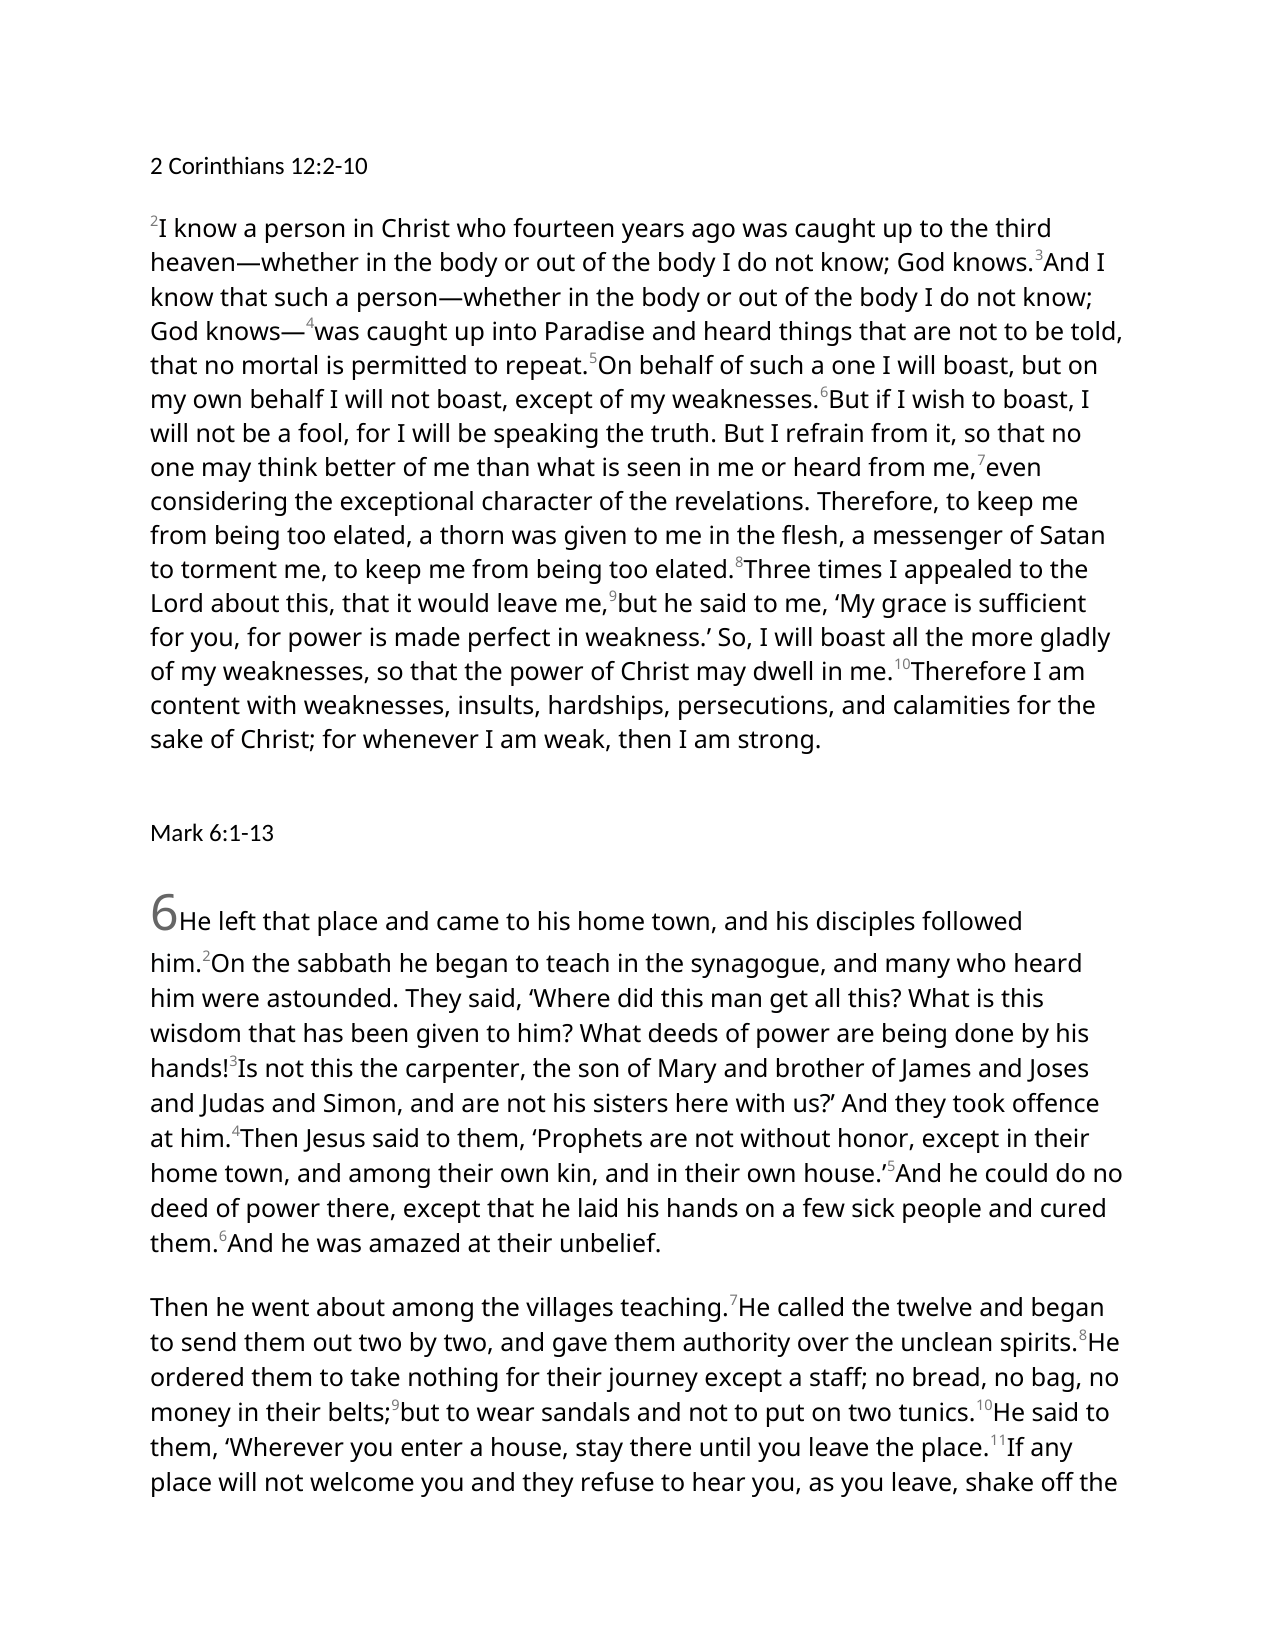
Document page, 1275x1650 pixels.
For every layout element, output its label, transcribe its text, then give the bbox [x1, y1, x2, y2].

text 6He left that place and came to his home town, and his disciples followed him.2On the sabbath he began to teach in the synagogue, and many who heard him were astounded. They said, ‘Where did this man get all this? What is this wisdom that has been given to him? What deeds of power are being done by his hands!3Is not this the carpenter, the son of Mary* and brother of James and Joses and Judas and Simon, and are not his sisters here with us?’ And they took offence* at him.4Then Jesus said to them, ‘Prophets are not without honor, except in their home town, and among their own kin, and in their own house.’5And he could do no deed of power there, except that he laid his hands on a few sick people and cured them.6And he was amazed at their unbelief. [150, 877, 1125, 1260]
text 2I know a person in Christ who fourteen years ago was caught up to the third heaven—whether in the body or out of the body I do not know; God knows.3And I know that such a person—whether in the body or out of the body I do not know; God knows—4was caught up into Paradise and heard things that are not to be told, that no mortal is permitted to repeat.5On behalf of such a one I will boast, but on my own behalf I will not boast, except of my weaknesses.6But if I wish to boast, I will not be a fool, for I will be speaking the truth. But I refrain from it, so that no one may think better of me than what is seen in me or heard from me,7even considering the exceptional character of the revelations. Therefore, to keep* me from being too elated, a thorn was given to me in the flesh, a messenger of Satan to torment me, to keep me from being too elated.*8Three times I appealed to the Lord about this, that it would leave me,9but he said to me, ‘My grace is sufficient for you, for power* is made perfect in weakness.’ So, I will boast all the more gladly of my weaknesses, so that the power of Christ may dwell in me.10Therefore I am content with weaknesses, insults, hardships, persecutions, and calamities for the sake of Christ; for whenever I am weak, then I am strong. [150, 211, 1125, 756]
text 2 Corinthians 12:2-10 [150, 150, 1125, 181]
text Mark 6:1-13 [150, 817, 1125, 848]
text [150, 1289, 1125, 1499]
